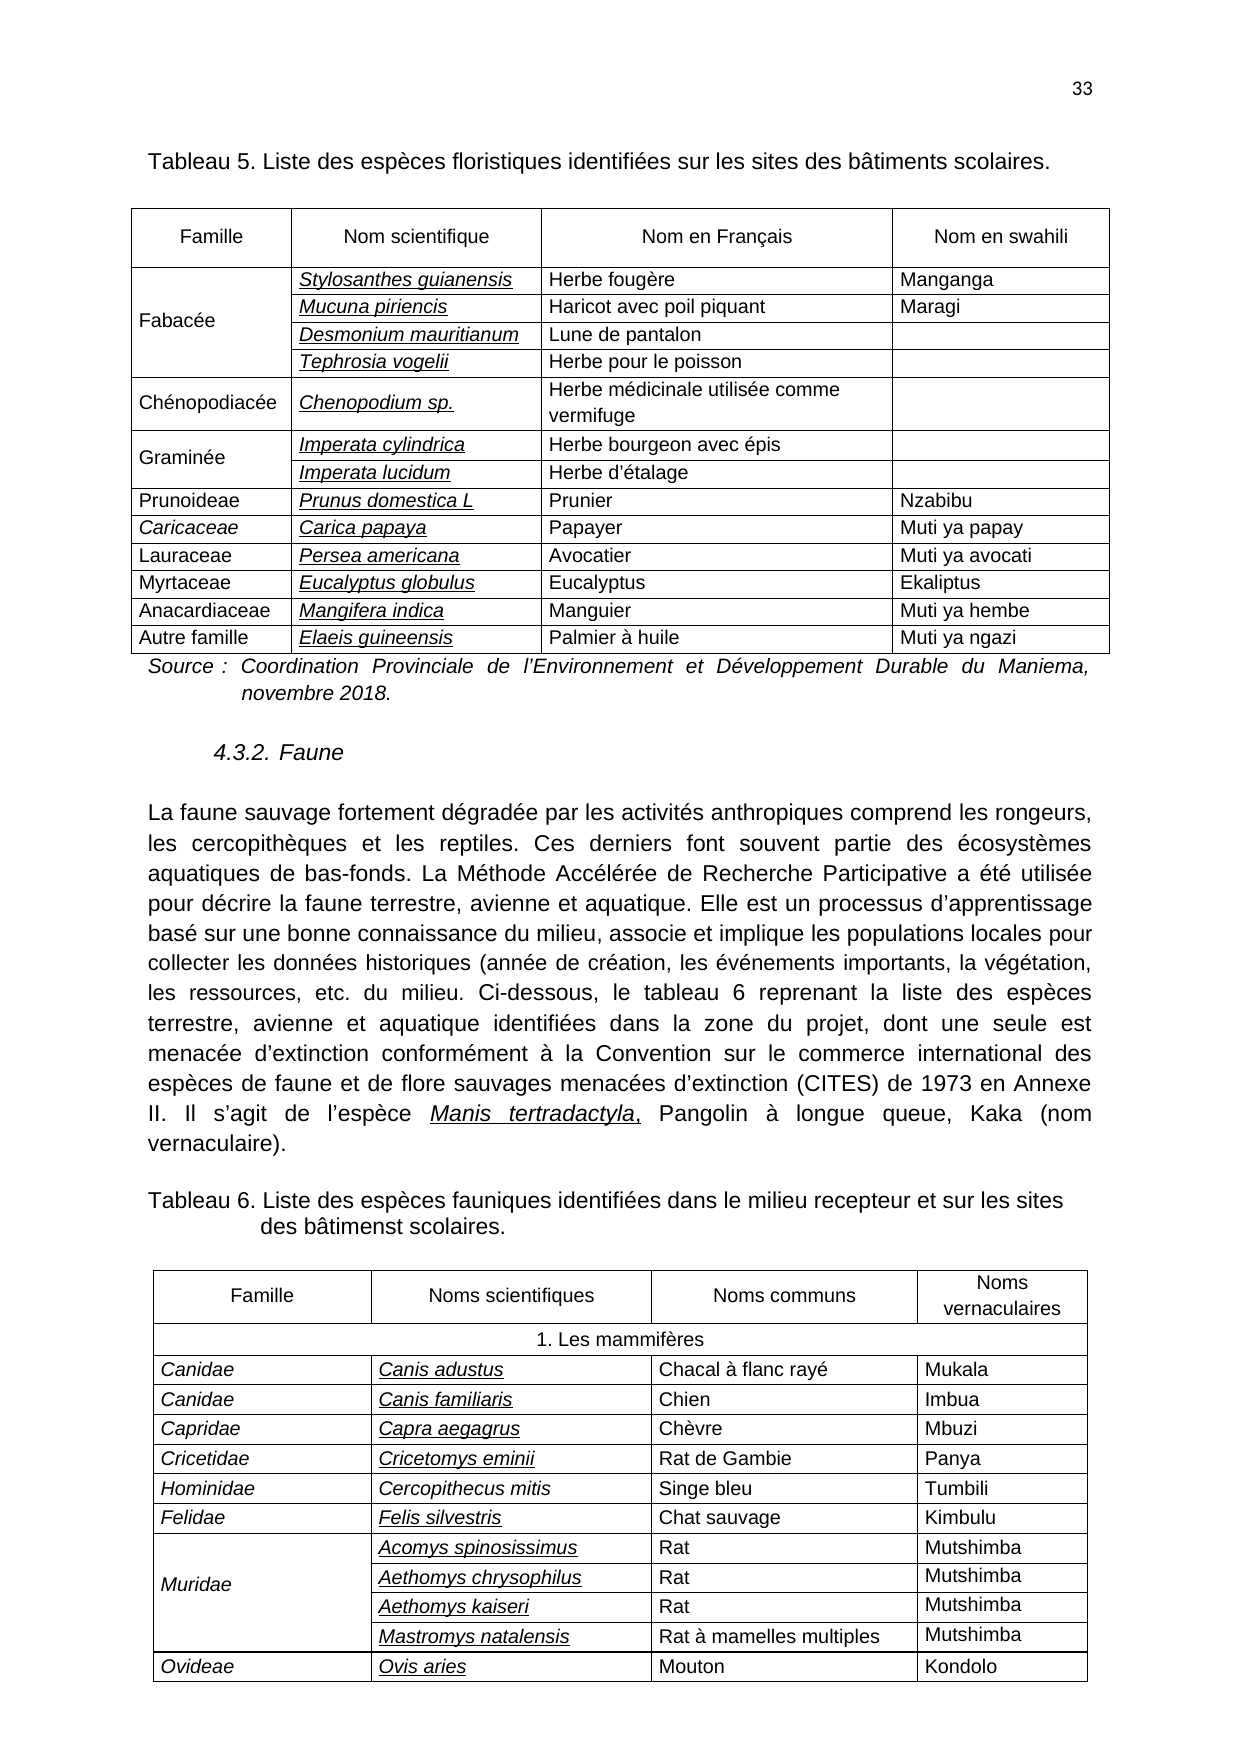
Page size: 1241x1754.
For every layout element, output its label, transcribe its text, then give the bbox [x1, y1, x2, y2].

table_cell Capridae [154, 1415, 371, 1444]
table_cell Stylosanthes guianensis [292, 268, 541, 294]
table_cell Carica papaya [292, 516, 541, 543]
table_cell Manguier [542, 599, 892, 625]
table_cell Kimbulu [918, 1504, 1087, 1533]
table_cell Lauraceae [132, 544, 291, 570]
table_cell Eucalyptus globulus [292, 571, 541, 598]
table_cell Graminée [132, 431, 291, 488]
table_cell Myrtaceae [132, 571, 291, 598]
table_cell Herbe d’étalage [542, 461, 892, 488]
table_cell Muti ya avocati [893, 544, 1109, 570]
table_cell Chénopodiacée [132, 378, 291, 430]
table_cell Prunoideae [132, 489, 291, 515]
table_cell Desmonium mauritianum [292, 323, 541, 349]
table_cell Singe bleu [652, 1474, 917, 1503]
table_cell Elaeis guineensis [292, 626, 541, 653]
table_header Famille [132, 209, 291, 267]
table_cell Prunier [542, 489, 892, 515]
table_cell Mastromys natalensis [372, 1623, 651, 1651]
table_cell Mucuna piriencis [292, 295, 541, 322]
table_cell [893, 431, 1109, 460]
table_cell Avocatier [542, 544, 892, 570]
table_cell Herbe fougère [542, 268, 892, 294]
table_cell Cercopithecus mitis [372, 1474, 651, 1503]
table_cell Caricaceae [132, 516, 291, 543]
table_cell Canis familiaris [372, 1385, 651, 1414]
table_cell Ekaliptus [893, 571, 1109, 598]
table_cell Muti ya ngazi [893, 626, 1109, 653]
table_cell Cricetomys eminii [372, 1445, 651, 1473]
text Tableau 6. Liste des espèces fauniques identifiées dans le milieu recepteur et sur les sites des bâtimenst scolaires. [148, 1187, 1093, 1239]
table_cell Canis adustus [372, 1356, 651, 1384]
table_cell Canidae [154, 1356, 371, 1384]
table_cell Muridae [154, 1534, 371, 1651]
table_cell Chenopodium sp. [292, 378, 541, 430]
table_cell Cricetidae [154, 1445, 371, 1473]
table_cell Herbe médicinale utilisée comme vermifuge [542, 378, 892, 430]
text Source : Coordination Provinciale de l’Environnement et Développement Durable du Maniema, novembre 2018. [148, 654, 1093, 705]
table_cell 1. Les mammifères [154, 1324, 1087, 1354]
table_cell Mbuzi [918, 1415, 1087, 1444]
table_cell Chacal à flanc rayé [652, 1356, 917, 1384]
table_cell Muti ya hembe [893, 599, 1109, 625]
table_header Noms communs [652, 1271, 917, 1323]
table_cell Anacardiaceae [132, 599, 291, 625]
table_cell Chien [652, 1385, 917, 1414]
table_cell Mutshimba [918, 1564, 1087, 1592]
table_cell Kondolo [918, 1653, 1087, 1681]
table_cell [893, 323, 1109, 349]
table_cell Autre famille [132, 626, 291, 653]
table_header Famille [154, 1271, 371, 1323]
table_header Noms vernaculaires [918, 1271, 1087, 1323]
table_header Noms scientifiques [372, 1271, 651, 1323]
table_cell Haricot avec poil piquant [542, 295, 892, 322]
table_cell Hominidae [154, 1474, 371, 1503]
table_cell Mouton [652, 1653, 917, 1681]
subtitle Faune [213, 739, 1093, 765]
text Tableau 5. Liste des espèces floristiques identifiées sur les sites des bâtiments scolaires. [148, 148, 1093, 174]
list La faune sauvage fortement dégradée par les activités anthropiques comprend les rongeurs, les cercopithèques et les reptiles. Ces derniers font souvent partie des écosystèmes aquatiques de bas-fonds. La Méthode Accélérée de Recherche Participative a été utilisée pour décrire la faune terrestre, avienne et aquatique. Elle est un processus d’apprentissage basé sur une bonne connaissance du milieu, associe et implique les populations locales pour collecter les données historiques (année de création, les événements importants, la végétation, les ressources, etc. du milieu. Ci-dessous, le tableau 6 reprenant la liste des espèces terrestre, avienne et aquatique identifiées dans la zone du projet, dont une seule est menacée d’extinction conformément à la Convention sur le commerce international des espèces de faune et de flore sauvages menacées d’extinction (CITES) de 1973 en Annexe II. Il s’agit de l’espèce Manis tertradactyla, Pangolin à longue queue, Kaka (nom vernaculaire). [148, 799, 1093, 1157]
table_header Nom en swahili [893, 209, 1109, 267]
table_cell Herbe bourgeon avec épis [542, 431, 892, 460]
table_cell Rat [652, 1534, 917, 1562]
table_cell Eucalyptus [542, 571, 892, 598]
table_cell Rat [652, 1564, 917, 1592]
table_cell Nzabibu [893, 489, 1109, 515]
table_cell Aethomys kaiseri [372, 1593, 651, 1622]
table_cell Rat à mamelles multiples [652, 1623, 917, 1651]
table_cell Manganga [893, 268, 1109, 294]
table_cell Imperata cylindrica [292, 431, 541, 460]
table_cell [893, 378, 1109, 430]
table_cell Ovideae [154, 1653, 371, 1681]
table_cell Imbua [918, 1385, 1087, 1414]
table_cell Capra aegagrus [372, 1415, 651, 1444]
table_cell Canidae [154, 1385, 371, 1414]
table_cell Acomys spinosissimus [372, 1534, 651, 1562]
table_cell Mutshimba [918, 1534, 1087, 1562]
table_cell Mutshimba [918, 1623, 1087, 1651]
table_cell Maragi [893, 295, 1109, 322]
table_cell Felidae [154, 1504, 371, 1533]
table_cell Rat de Gambie [652, 1445, 917, 1473]
table_cell Lune de pantalon [542, 323, 892, 349]
table_cell Tephrosia vogelii [292, 350, 541, 377]
table_cell Chèvre [652, 1415, 917, 1444]
table_cell Felis silvestris [372, 1504, 651, 1533]
table_cell Herbe pour le poisson [542, 350, 892, 377]
table_cell [893, 350, 1109, 377]
table_cell Prunus domestica L [292, 489, 541, 515]
table_cell Persea americana [292, 544, 541, 570]
table_cell Tumbili [918, 1474, 1087, 1503]
table_cell Panya [918, 1445, 1087, 1473]
table_cell Mangifera indica [292, 599, 541, 625]
table_cell Chat sauvage [652, 1504, 917, 1533]
table_cell Rat [652, 1593, 917, 1622]
table_cell Muti ya papay [893, 516, 1109, 543]
table_cell Fabacée [132, 268, 291, 377]
table_cell Ovis aries [372, 1653, 651, 1681]
table_cell Aethomys chrysophilus [372, 1564, 651, 1592]
table_cell Papayer [542, 516, 892, 543]
table_header Nom scientifique [292, 209, 541, 267]
table_header Nom en Français [542, 209, 892, 267]
table_cell [893, 461, 1109, 488]
table_cell Mutshimba [918, 1593, 1087, 1622]
table_cell Imperata lucidum [292, 461, 541, 488]
table_cell Palmier à huile [542, 626, 892, 653]
table_cell Mukala [918, 1356, 1087, 1384]
